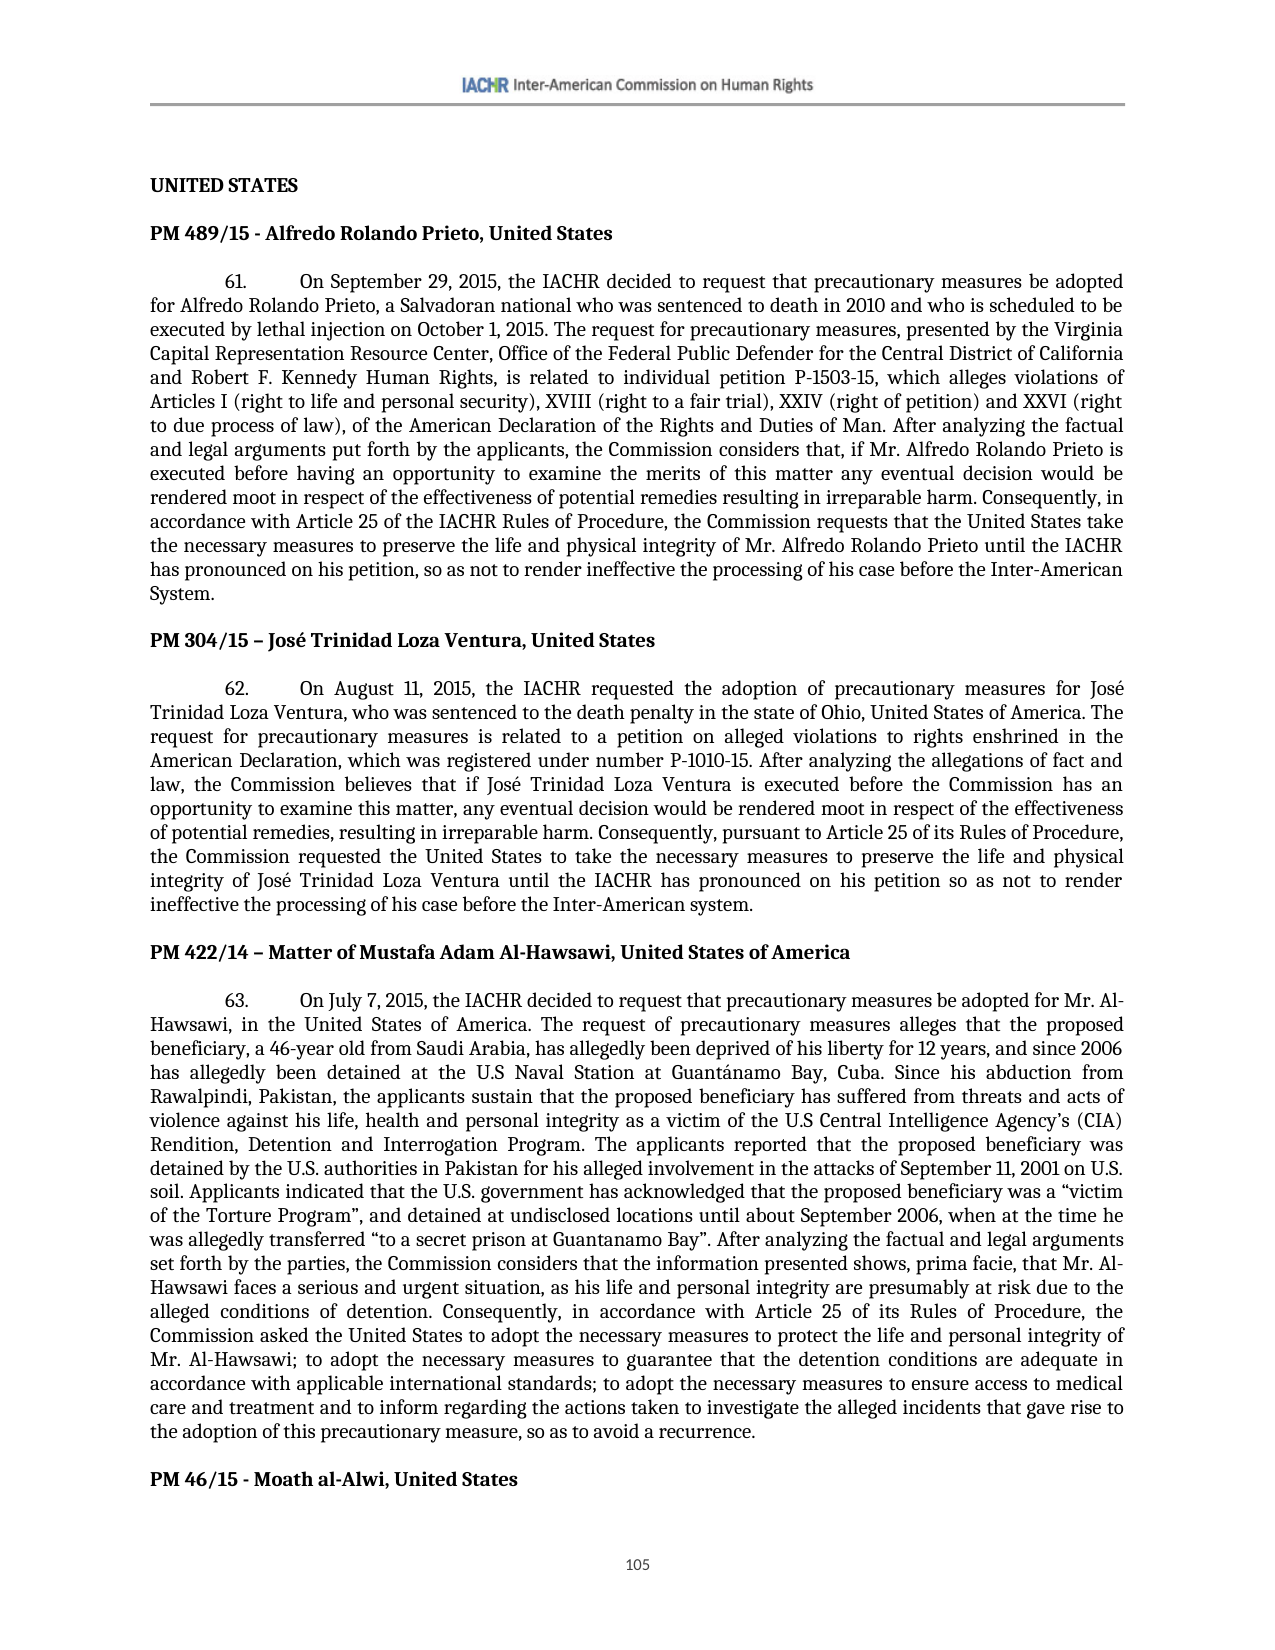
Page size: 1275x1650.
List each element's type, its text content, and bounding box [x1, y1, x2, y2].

picture [450, 75, 825, 95]
text PM 422/14 – Matter of Mustafa Adam Al-Hawsawi, United States of America [150, 941, 1125, 964]
text UNITED STATES [150, 174, 1125, 198]
list On August 11, 2015, the IACHR requested the adoption of precautionary measures for José Trinidad Loza Ventura, who was sentenced to the death penalty in the state of Ohio, United States of America. The request for precautionary measures is related to a petition on alleged violations to rights enshrined in the American Declaration, which was registered under number P-1010-15. After analyzing the allegations of fact and law, the Commission believes that if José Trinidad Loza Ventura is executed before the Commission has an opportunity to examine this matter, any eventual decision would be rendered moot in respect of the effectiveness of potential remedies, resulting in irreparable harm. Consequently, pursuant to Article 25 of its Rules of Procedure, the Commission requested the United States to take the necessary measures to preserve the life and physical integrity of José Trinidad Loza Ventura until the IACHR has pronounced on his petition so as not to render ineffective the processing of his case before the Inter-American system. [150, 677, 1125, 917]
list On September 29, 2015, the IACHR decided to request that precautionary measures be adopted for Alfredo Rolando Prieto, a Salvadoran national who was sentenced to death in 2010 and who is scheduled to be executed by lethal injection on October 1, 2015. The request for precautionary measures, presented by the Virginia Capital Representation Resource Center, Office of the Federal Public Defender for the Central District of California and Robert F. Kennedy Human Rights, is related to individual petition P-1503-15, which alleges violations of Articles I (right to life and personal security), XVIII (right to a fair trial), XXIV (right of petition) and XXVI (right to due process of law), of the American Declaration of the Rights and Duties of Man. After analyzing the factual and legal arguments put forth by the applicants, the Commission considers that, if Mr. Alfredo Rolando Prieto is executed before having an opportunity to examine the merits of this matter any eventual decision would be rendered moot in respect of the effectiveness of potential remedies resulting in irreparable harm. Consequently, in accordance with Article 25 of the IACHR Rules of Procedure, the Commission requests that the United States take the necessary measures to preserve the life and physical integrity of Mr. Alfredo Rolando Prieto until the IACHR has pronounced on his petition, so as not to render ineffective the processing of his case before the Inter-American System. [150, 270, 1125, 605]
list On July 7, 2015, the IACHR decided to request that precautionary measures be adopted for Mr. Al-Hawsawi, in the United States of America. The request of precautionary measures alleges that the proposed beneficiary, a 46-year old from Saudi Arabia, has allegedly been deprived of his liberty for 12 years, and since 2006 has allegedly been detained at the U.S Naval Station at Guantánamo Bay, Cuba. Since his abduction from Rawalpindi, Pakistan, the applicants sustain that the proposed beneficiary has suffered from threats and acts of violence against his life, health and personal integrity as a victim of the U.S Central Intelligence Agency’s (CIA) Rendition, Detention and Interrogation Program. The applicants reported that the proposed beneficiary was detained by the U.S. authorities in Pakistan for his alleged involvement in the attacks of September 11, 2001 on U.S. soil. Applicants indicated that the U.S. government has acknowledged that the proposed beneficiary was a “victim of the Torture Program”, and detained at undisclosed locations until about September 2006, when at the time he was allegedly transferred “to a secret prison at Guantanamo Bay”. After analyzing the factual and legal arguments set forth by the parties, the Commission considers that the information presented shows, prima facie, that Mr. Al-Hawsawi faces a serious and urgent situation, as his life and personal integrity are presumably at risk due to the alleged conditions of detention. Consequently, in accordance with Article 25 of its Rules of Procedure, the Commission asked the United States to adopt the necessary measures to protect the life and personal integrity of Mr. Al-Hawsawi; to adopt the necessary measures to guarantee that the detention conditions are adequate in accordance with applicable international standards; to adopt the necessary measures to ensure access to medical care and treatment and to inform regarding the actions taken to investigate the alleged incidents that gave rise to the adoption of this precautionary measure, so as to avoid a recurrence. [150, 988, 1125, 1444]
text PM 304/15 – José Trinidad Loza Ventura, United States [150, 629, 1125, 653]
text PM 489/15 - Alfredo Rolando Prieto, United States [150, 222, 1125, 246]
text PM 46/15 - Moath al-Alwi, United States [150, 1468, 1125, 1492]
